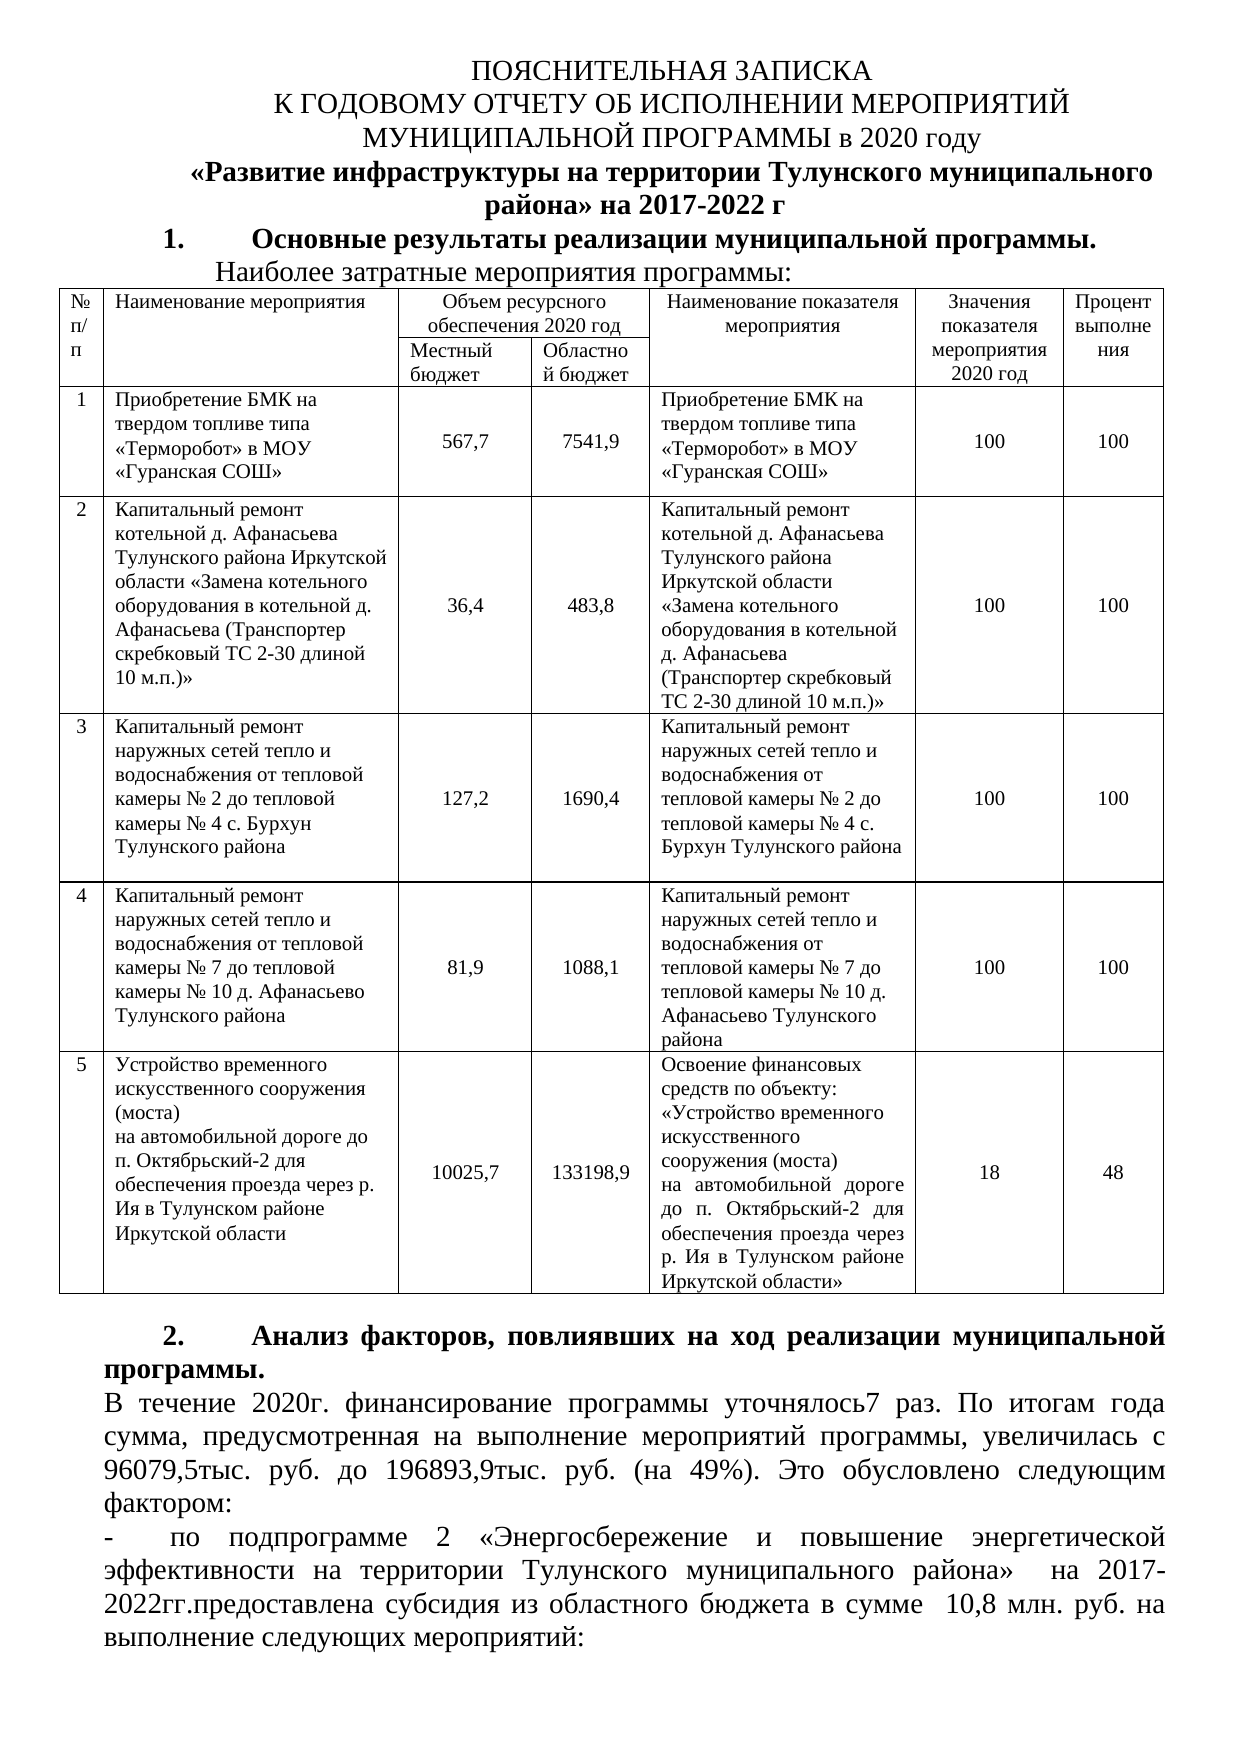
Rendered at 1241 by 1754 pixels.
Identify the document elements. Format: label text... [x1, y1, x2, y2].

table_cell Капитальный ремонт наружных сетей тепло и водоснабжения от тепловой камеры № 2 до тепловой камеры № 4 с. Бурхун Тулунского района [650, 714, 915, 881]
table_cell 100 [916, 883, 1063, 1051]
table_header Наименование показателя мероприятия [650, 289, 915, 386]
table_cell 483,8 [532, 497, 649, 713]
table_cell 7541,9 [532, 387, 649, 496]
table_cell 100 [1064, 497, 1163, 713]
table_cell 100 [916, 387, 1063, 496]
table_cell Капитальный ремонт котельной д. Афанасьева Тулунского района Иркутской области «Замена котельного оборудования в котельной д. Афанасьева (Транспортер скребковый ТС 2-30 длиной 10 м.п.)» [650, 497, 915, 713]
table_cell 10025,7 [399, 1052, 531, 1293]
table_cell Капитальный ремонт наружных сетей тепло и водоснабжения от тепловой камеры № 7 до тепловой камеры № 10 д. Афанасьево Тулунского района [104, 883, 398, 1051]
table_cell Капитальный ремонт наружных сетей тепло и водоснабжения от тепловой камеры № 7 до тепловой камеры № 10 д. Афанасьево Тулунского района [650, 883, 915, 1051]
text «Развитие инфраструктуры на территории Тулунского муниципального района» на 2017-2022 г [103, 154, 1166, 221]
table_cell 100 [1064, 714, 1163, 881]
table_cell 127,2 [399, 714, 531, 881]
table_cell 100 [916, 497, 1063, 713]
table_cell 36,4 [399, 497, 531, 713]
text ПОЯСНИТЕЛЬНАЯ ЗАПИСКА [103, 53, 1166, 87]
table_cell 3 [60, 714, 103, 881]
table_cell Приобретение БМК на твердом топливе типа «Терморобот» в МОУ «Гуранская СОШ» [104, 387, 398, 496]
table_cell 5 [60, 1052, 103, 1293]
table_cell Капитальный ремонт котельной д. Афанасьева Тулунского района Иркутской области «Замена котельного оборудования в котельной д. Афанасьева (Транспортер скребковый ТС 2-30 длиной 10 м.п.)» [104, 497, 398, 713]
table_header Значения показателя мероприятия 2020 год [916, 289, 1063, 386]
table_header № п/п [60, 289, 103, 386]
table_cell Областной бюджет [532, 338, 649, 386]
table_cell Приобретение БМК на твердом топливе типа «Терморобот» в МОУ «Гуранская СОШ» [650, 387, 915, 496]
table_cell 81,9 [399, 883, 531, 1051]
text В течение 2020г. финансирование программы уточнялось7 раз. По итогам года сумма, предусмотренная на выполнение мероприятий программы, увеличилась с 96079,5тыс. руб. до 196893,9тыс. руб. (на 49%). Это обусловлено следующим фактором: [103, 1385, 1166, 1519]
table_cell 2 [60, 497, 103, 713]
table_cell Местный бюджет [399, 338, 531, 386]
table_cell 100 [1064, 883, 1163, 1051]
table_cell 100 [916, 714, 1063, 881]
table_cell Освоение финансовых средств по объекту: «Устройство временного искусственного сооружения (моста) на автомобильной дороге до п. Октябрьский-2 для обеспечения проезда через р. Ия в Тулунском районе Иркутской области» [650, 1052, 915, 1293]
table_header Объем ресурсного обеспечения 2020 год [399, 289, 649, 337]
table_header Наименование мероприятия [104, 289, 398, 386]
list Основные результаты реализации муниципальной программы. [103, 221, 1166, 254]
list Анализ факторов, повлиявших на ход реализации муниципальной программы. [103, 1318, 1166, 1385]
table_cell 4 [60, 883, 103, 1051]
table_header Процент выполнения [1064, 289, 1163, 386]
table_cell 1088,1 [532, 883, 649, 1051]
table_cell 1 [60, 387, 103, 496]
text К ГОДОВОМУ ОТЧЕТУ ОБ ИСПОЛНЕНИИ МЕРОПРИЯТИЙ [103, 87, 1166, 120]
table_cell 1690,4 [532, 714, 649, 881]
text МУНИЦИПАЛЬНОЙ ПРОГРАММЫ в 2020 году [103, 120, 1166, 154]
table_cell 18 [916, 1052, 1063, 1293]
text - по подпрограмме 2 «Энергосбережение и повышение энергетической эффективности на территории Тулунского муниципального района» на 2017-2022гг.предоставлена субсидия из областного бюджета в сумме 10,8 млн. руб. на выполнение следующих мероприятий: [103, 1519, 1166, 1653]
table_cell Устройство временного искусственного сооружения (моста) на автомобильной дороге до п. Октябрьский-2 для обеспечения проезда через р. Ия в Тулунском районе Иркутской области [104, 1052, 398, 1293]
list Наиболее затратные мероприятия программы: [215, 254, 1166, 288]
table_cell 100 [1064, 387, 1163, 496]
table_cell 48 [1064, 1052, 1163, 1293]
table_cell 133198,9 [532, 1052, 649, 1293]
table_cell 567,7 [399, 387, 531, 496]
table_cell Капитальный ремонт наружных сетей тепло и водоснабжения от тепловой камеры № 2 до тепловой камеры № 4 с. Бурхун Тулунского района [104, 714, 398, 881]
